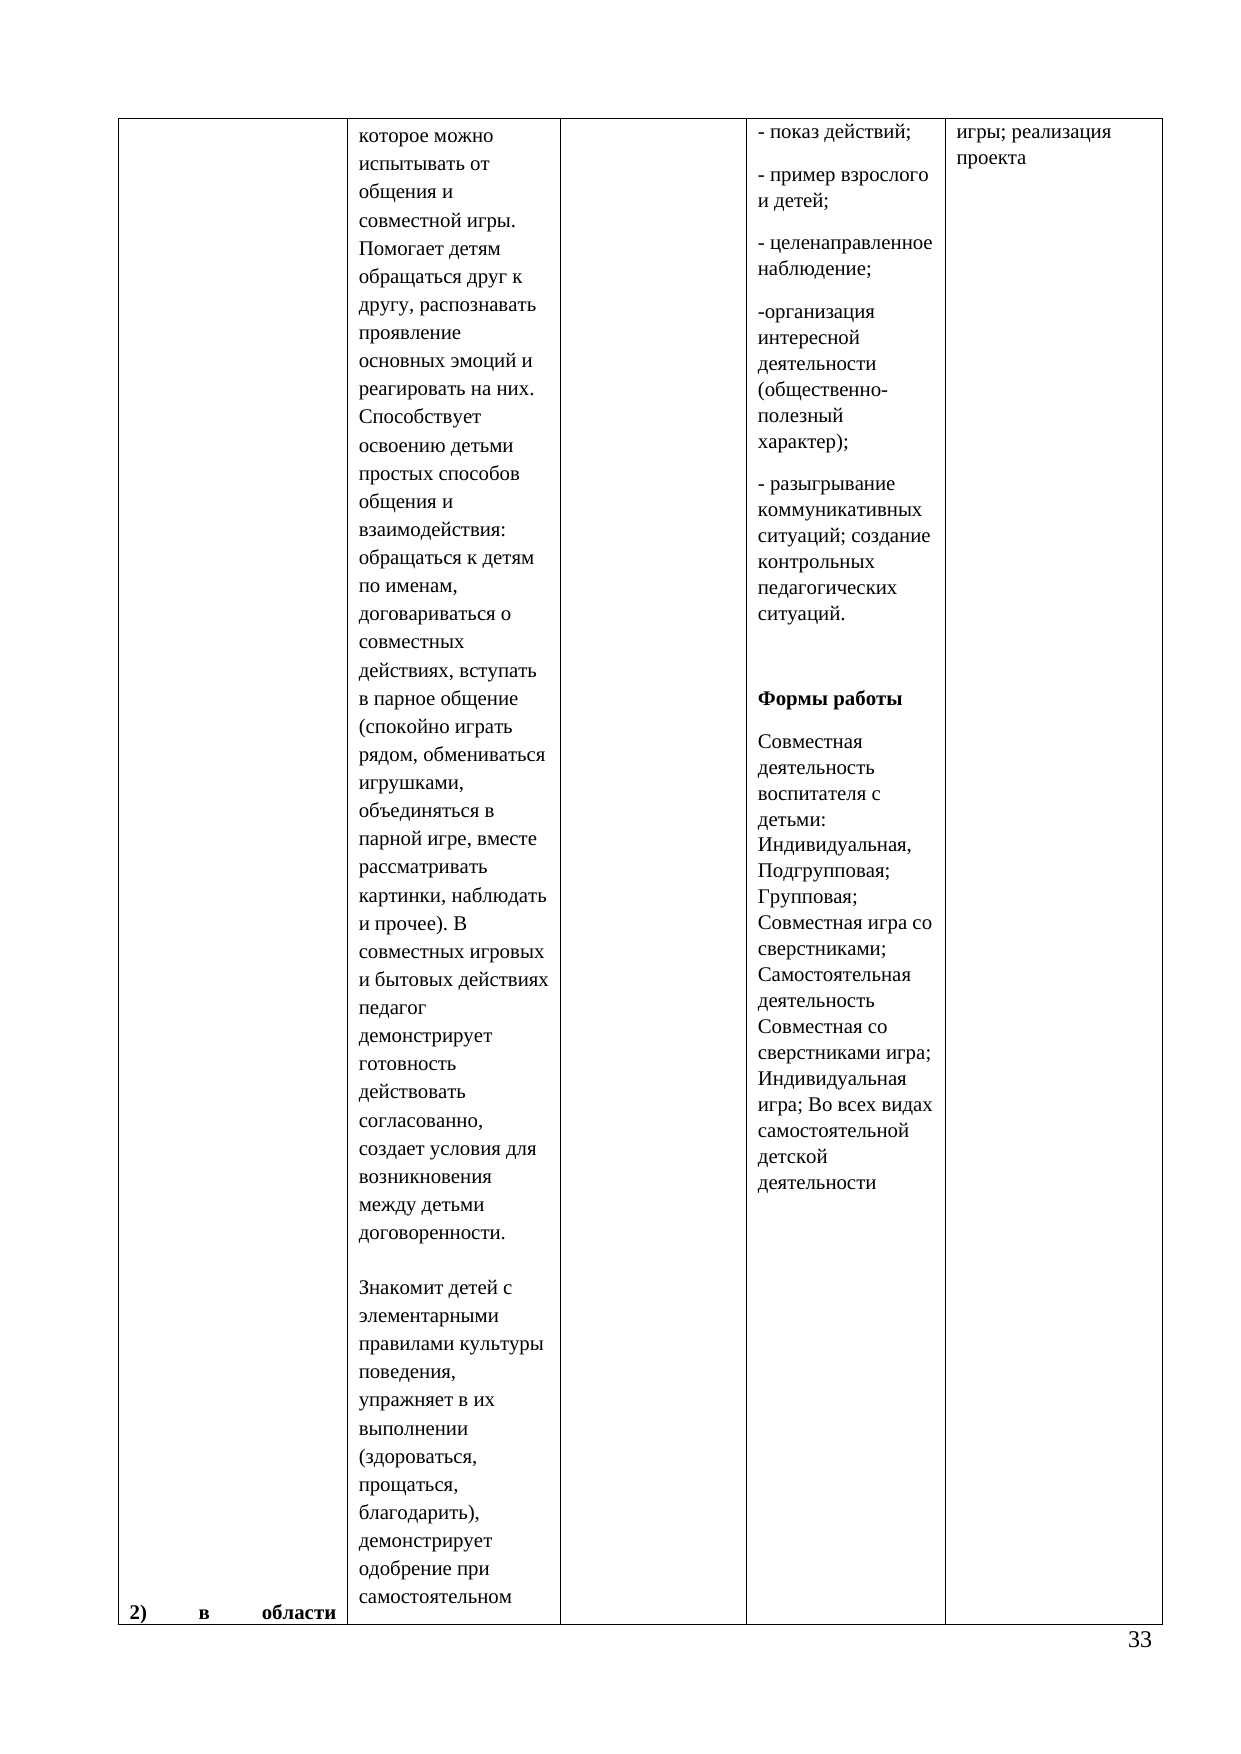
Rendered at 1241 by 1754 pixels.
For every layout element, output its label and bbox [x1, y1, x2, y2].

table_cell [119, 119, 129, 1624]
table_cell [348, 119, 560, 1624]
table_cell [561, 119, 746, 1624]
table_cell [946, 119, 1162, 1624]
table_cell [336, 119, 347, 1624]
table_cell [747, 119, 945, 1624]
